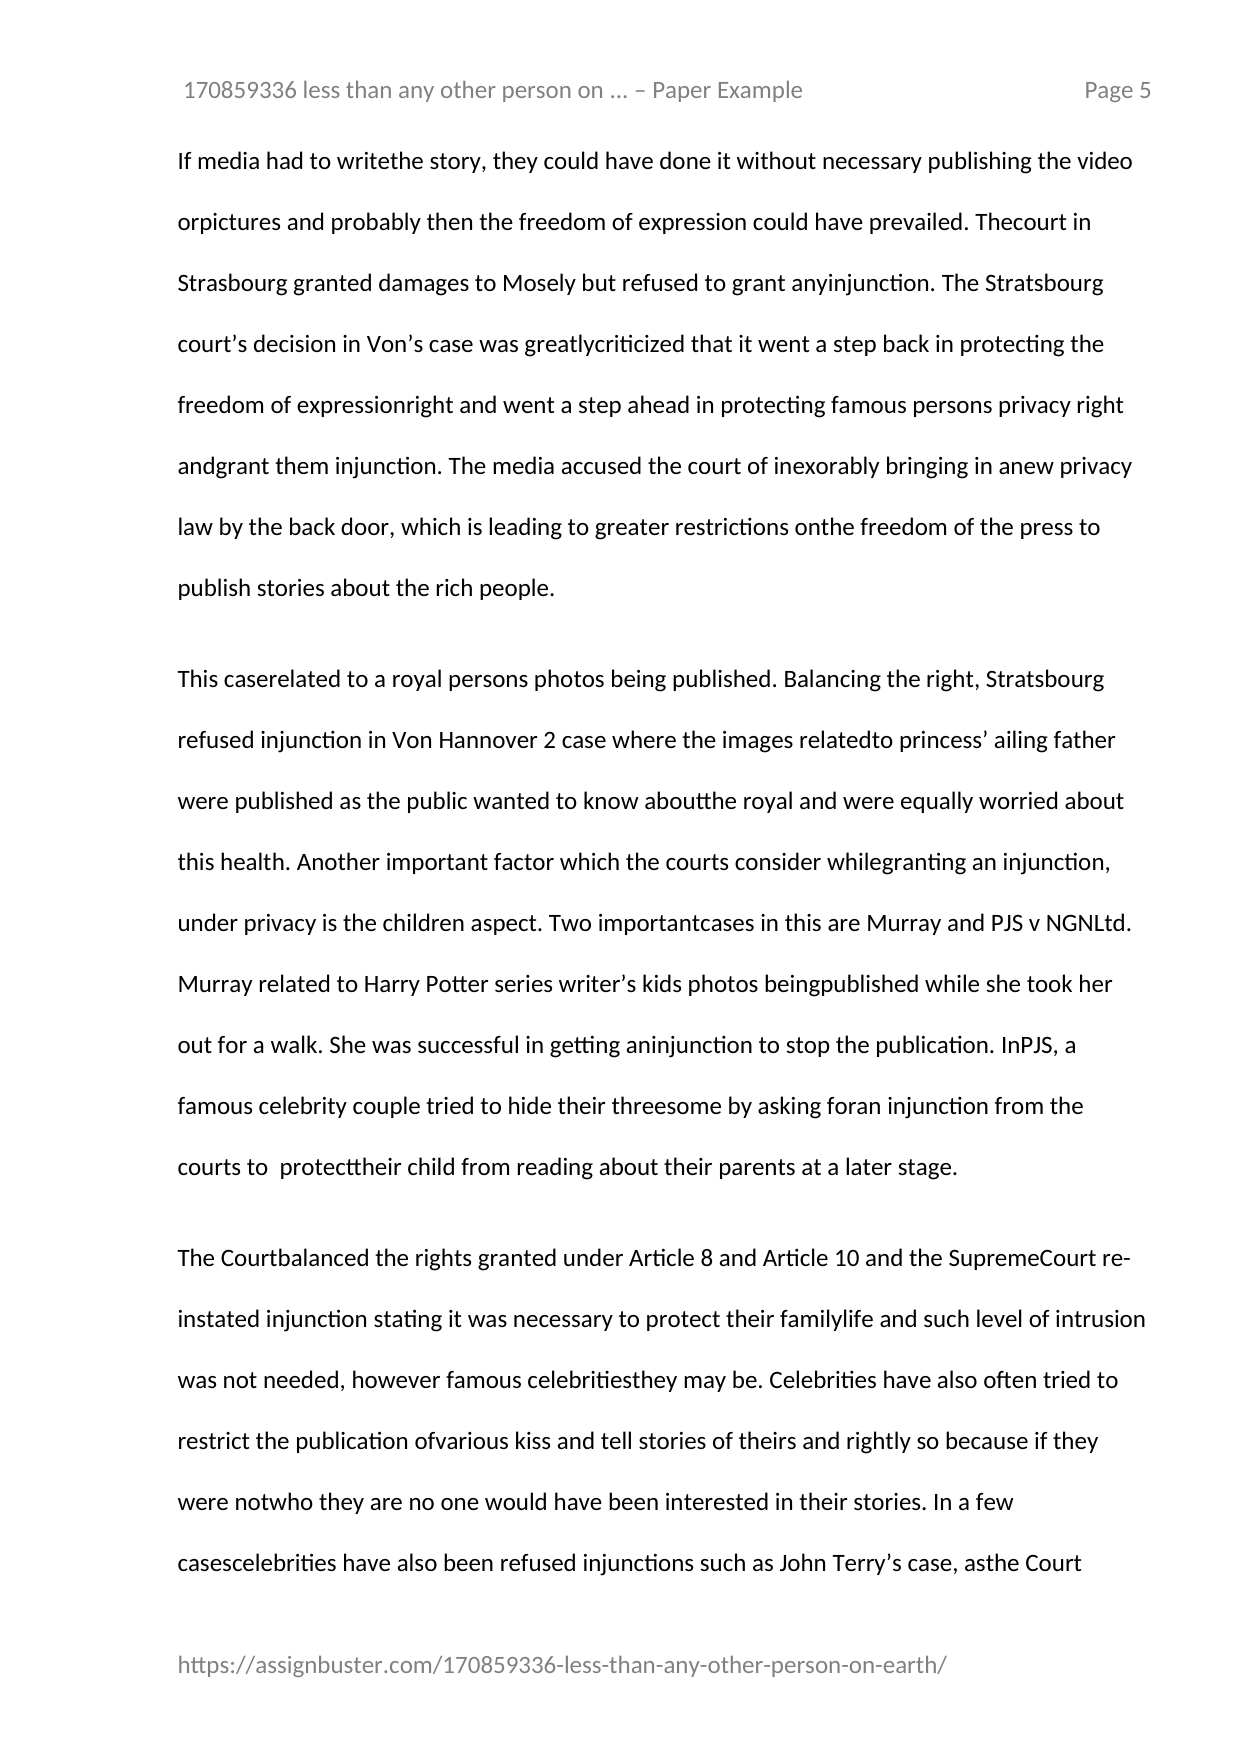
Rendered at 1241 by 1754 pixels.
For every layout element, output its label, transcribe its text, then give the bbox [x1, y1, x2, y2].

text If media had to writethe story, they could have done it without necessary publishing the video orpictures and probably then the freedom of expression could have prevailed. Thecourt in Strasbourg granted damages to Mosely but refused to grant anyinjunction. The Stratsbourg court’s decision in Von’s case was greatlycriticized that it went a step back in protecting the freedom of expressionright and went a step ahead in protecting famous persons privacy right andgrant them injunction. The media accused the court of inexorably bringing in anew privacy law by the back door, which is leading to greater restrictions onthe freedom of the press to publish stories about the rich people. [177, 145, 1152, 603]
text This caserelated to a royal persons photos being published. Balancing the right, Stratsbourg refused injunction in Von Hannover 2 case where the images relatedto princess’ ailing father were published as the public wanted to know aboutthe royal and were equally worried about this health. Another important factor which the courts consider whilegranting an injunction, under privacy is the children aspect. Two importantcases in this are Murray and PJS v NGNLtd. Murray related to Harry Potter series writer’s kids photos beingpublished while she took her out for a walk. She was successful in getting aninjunction to stop the publication. InPJS, a famous celebrity couple tried to hide their threesome by asking foran injunction from the courts to protecttheir child from reading about their parents at a later stage. [177, 663, 1152, 1182]
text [177, 1242, 1152, 1577]
